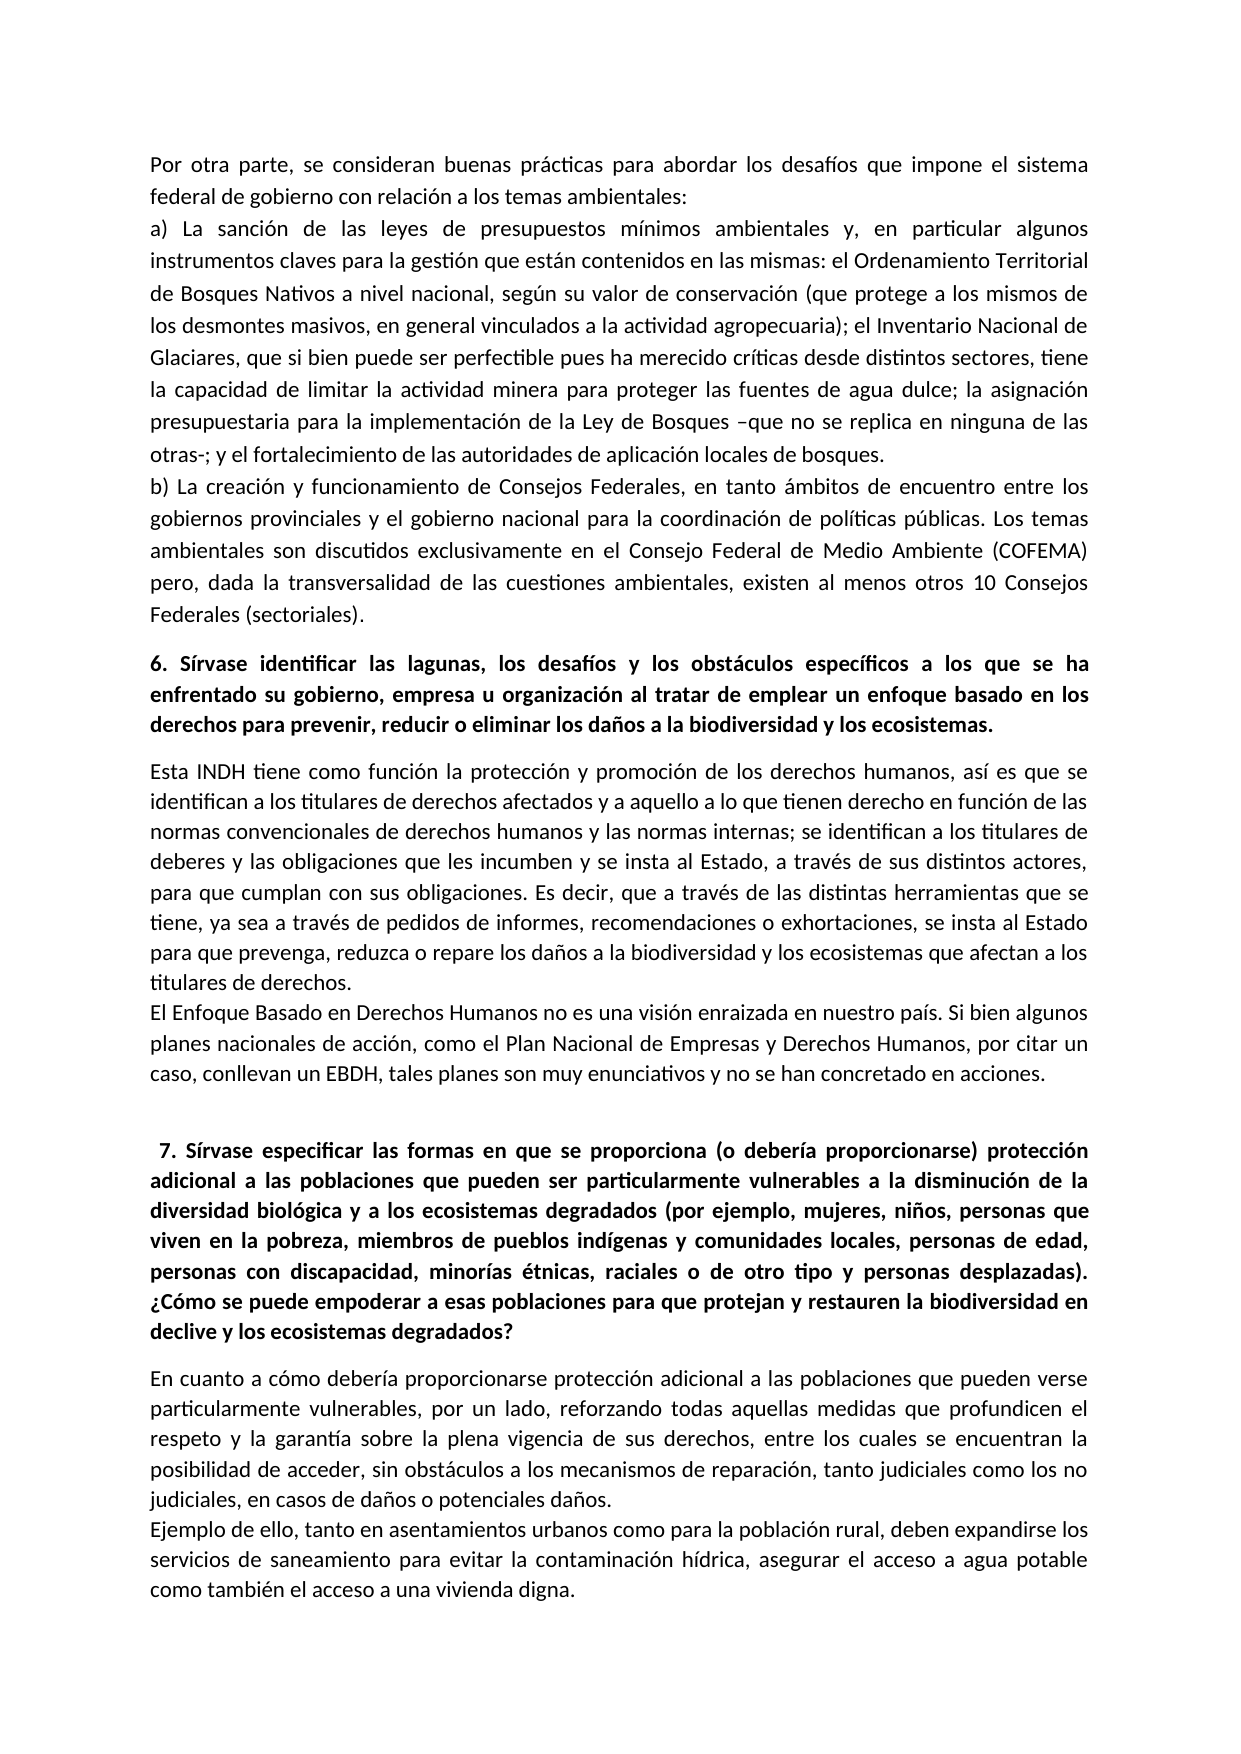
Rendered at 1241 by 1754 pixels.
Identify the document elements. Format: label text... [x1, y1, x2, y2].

text b) La creación y funcionamiento de Consejos Federales, en tanto ámbitos de encuentro entre los gobiernos provinciales y el gobierno nacional para la coordinación de políticas públicas. Los temas ambientales son discutidos exclusivamente en el Consejo Federal de Medio Ambiente (COFEMA) pero, dada la transversalidad de las cuestiones ambientales, existen al menos otros 10 Consejos Federales (sectoriales). [150, 472, 1090, 629]
text El Enfoque Basado en Derechos Humanos no es una visión enraizada en nuestro país. Si bien algunos planes nacionales de acción, como el Plan Nacional de Empresas y Derechos Humanos, por citar un caso, conllevan un EBDH, tales planes son muy enunciativos y no se han concretado en acciones. [150, 998, 1090, 1087]
text En cuanto a cómo debería proporcionarse protección adicional a las poblaciones que pueden verse particularmente vulnerables, por un lado, reforzando todas aquellas medidas que profundicen el respeto y la garantía sobre la plena vigencia de sus derechos, entre los cuales se encuentran la posibilidad de acceder, sin obstáculos a los mecanismos de reparación, tanto judiciales como los no judiciales, en casos de daños o potenciales daños. [150, 1364, 1090, 1513]
text Ejemplo de ello, tanto en asentamientos urbanos como para la población rural, deben expandirse los servicios de saneamiento para evitar la contaminación hídrica, asegurar el acceso a agua potable como también el acceso a una vivienda digna. [150, 1515, 1090, 1603]
text a) La sanción de las leyes de presupuestos mínimos ambientales y, en particular algunos instrumentos claves para la gestión que están contenidos en las mismas: el Ordenamiento Territorial de Bosques Nativos a nivel nacional, según su valor de conservación (que protege a los mismos de los desmontes masivos, en general vinculados a la actividad agropecuaria); el Inventario Nacional de Glaciares, que si bien puede ser perfectible pues ha merecido críticas desde distintos sectores, tiene la capacidad de limitar la actividad minera para proteger las fuentes de agua dulce; la asignación presupuestaria para la implementación de la Ley de Bosques –que no se replica en ninguna de las otras-; y el fortalecimiento de las autoridades de aplicación locales de bosques. [150, 214, 1090, 468]
text Por otra parte, se consideran buenas prácticas para abordar los desafíos que impone el sistema federal de gobierno con relación a los temas ambientales: [150, 150, 1090, 210]
text 7. Sírvase especificar las formas en que se proporciona (o debería proporcionarse) protección adicional a las poblaciones que pueden ser particularmente vulnerables a la disminución de la diversidad biológica y a los ecosistemas degradados (por ejemplo, mujeres, niños, personas que viven en la pobreza, miembros de pueblos indígenas y comunidades locales, personas de edad, personas con discapacidad, minorías étnicas, raciales o de otro tipo y personas desplazadas). ¿Cómo se puede empoderar a esas poblaciones para que protejan y restauren la biodiversidad en declive y los ecosistemas degradados? [150, 1136, 1090, 1345]
text 6. Sírvase identificar las lagunas, los desafíos y los obstáculos específicos a los que se ha enfrentado su gobierno, empresa u organización al tratar de emplear un enfoque basado en los derechos para prevenir, reducir o eliminar los daños a la biodiversidad y los ecosistemas. [150, 649, 1090, 738]
text Esta INDH tiene como función la protección y promoción de los derechos humanos, así es que se identifican a los titulares de derechos afectados y a aquello a lo que tienen derecho en función de las normas convencionales de derechos humanos y las normas internas; se identifican a los titulares de deberes y las obligaciones que les incumben y se insta al Estado, a través de sus distintos actores, para que cumplan con sus obligaciones. Es decir, que a través de las distintas herramientas que se tiene, ya sea a través de pedidos de informes, recomendaciones o exhortaciones, se insta al Estado para que prevenga, reduzca o repare los daños a la biodiversidad y los ecosistemas que afectan a los titulares de derechos. [150, 757, 1090, 996]
